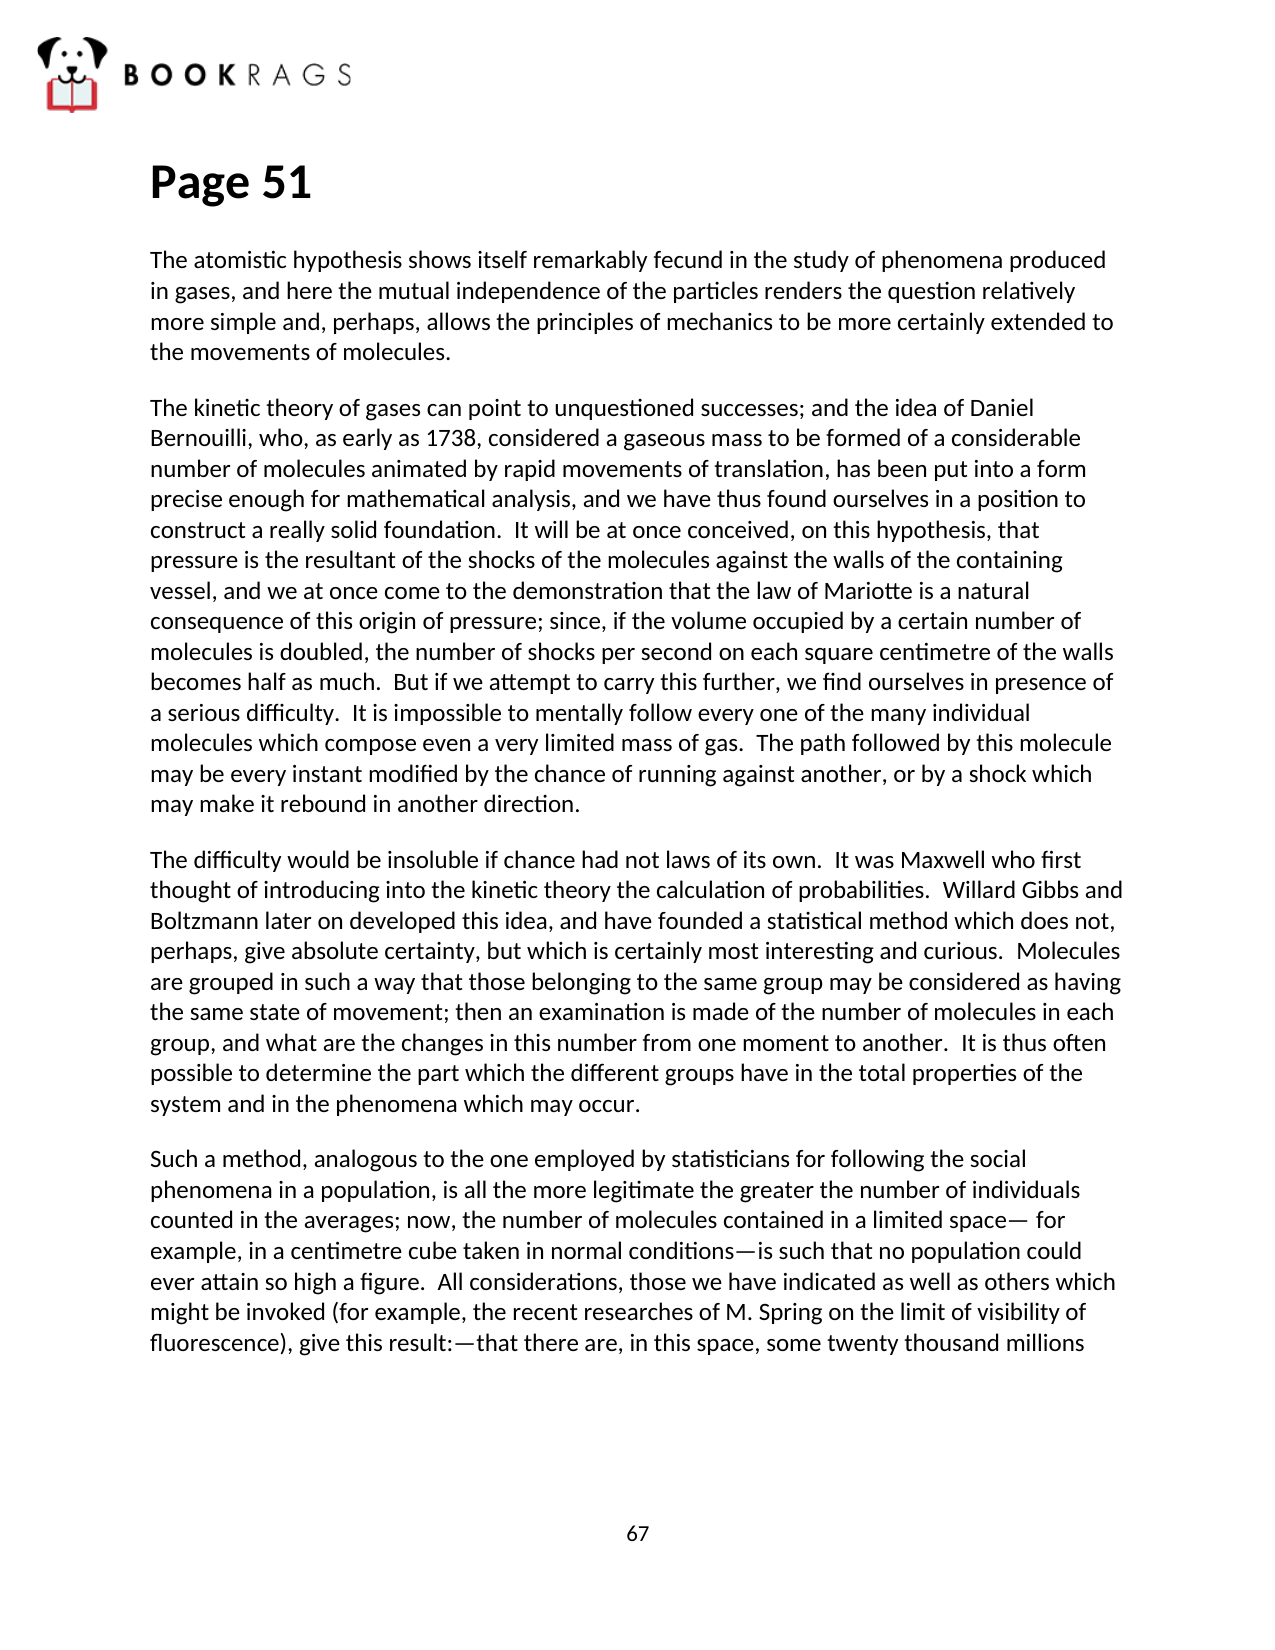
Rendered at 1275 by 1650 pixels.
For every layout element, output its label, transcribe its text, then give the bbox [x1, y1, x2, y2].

picture [37, 37, 351, 113]
text The kinetic theory of gases can point to unquestioned successes; and the idea of Daniel Bernouilli, who, as early as 1738, considered a gaseous mass to be formed of a considerable number of molecules animated by rapid movements of translation, has been put into a form precise enough for mathematical analysis, and we have thus found ourselves in a position to construct a really solid foundation. It will be at once conceived, on this hypothesis, that pressure is the resultant of the shocks of the molecules against the walls of the containing vessel, and we at once come to the demonstration that the law of Mariotte is a natural consequence of this origin of pressure; since, if the volume occupied by a certain number of molecules is doubled, the number of shocks per second on each square centimetre of the walls becomes half as much. But if we attempt to carry this further, we find ourselves in presence of a serious difficulty. It is impossible to mentally follow every one of the many individual molecules which compose even a very limited mass of gas. The path followed by this molecule may be every instant modified by the chance of running against another, or by a shock which may make it rebound in another direction. [150, 392, 1125, 819]
text The atomistic hypothesis shows itself remarkably fecund in the study of phenomena produced in gases, and here the mutual independence of the particles renders the question relatively more simple and, perhaps, allows the principles of mechanics to be more certainly extended to the movements of molecules. [150, 244, 1125, 367]
text The difficulty would be insoluble if chance had not laws of its own. It was Maxwell who first thought of introducing into the kinetic theory the calculation of probabilities. Willard Gibbs and Boltzmann later on developed this idea, and have founded a statistical method which does not, perhaps, give absolute certainty, but which is certainly most interesting and curious. Molecules are grouped in such a way that those belonging to the same group may be considered as having the same state of movement; then an examination is made of the number of molecules in each group, and what are the changes in this number from one moment to another. It is thus often possible to determine the part which the different groups have in the total properties of the system and in the phenomena which may occur. [150, 844, 1125, 1119]
text Page 51 [150, 150, 1125, 211]
text Such a method, analogous to the one employed by statisticians for following the social phenomena in a population, is all the more legitimate the greater the number of individuals counted in the averages; now, the number of molecules contained in a limited space—­ for example, in a centimetre cube taken in normal conditions—­is such that no population could ever attain so high a figure. All considerations, those we have indicated as well as others which might be invoked (for example, the recent researches of M. Spring on the limit of visibility of fluorescence), give this result:—­that there are, in this space, some twenty thousand millions [150, 1144, 1125, 1357]
